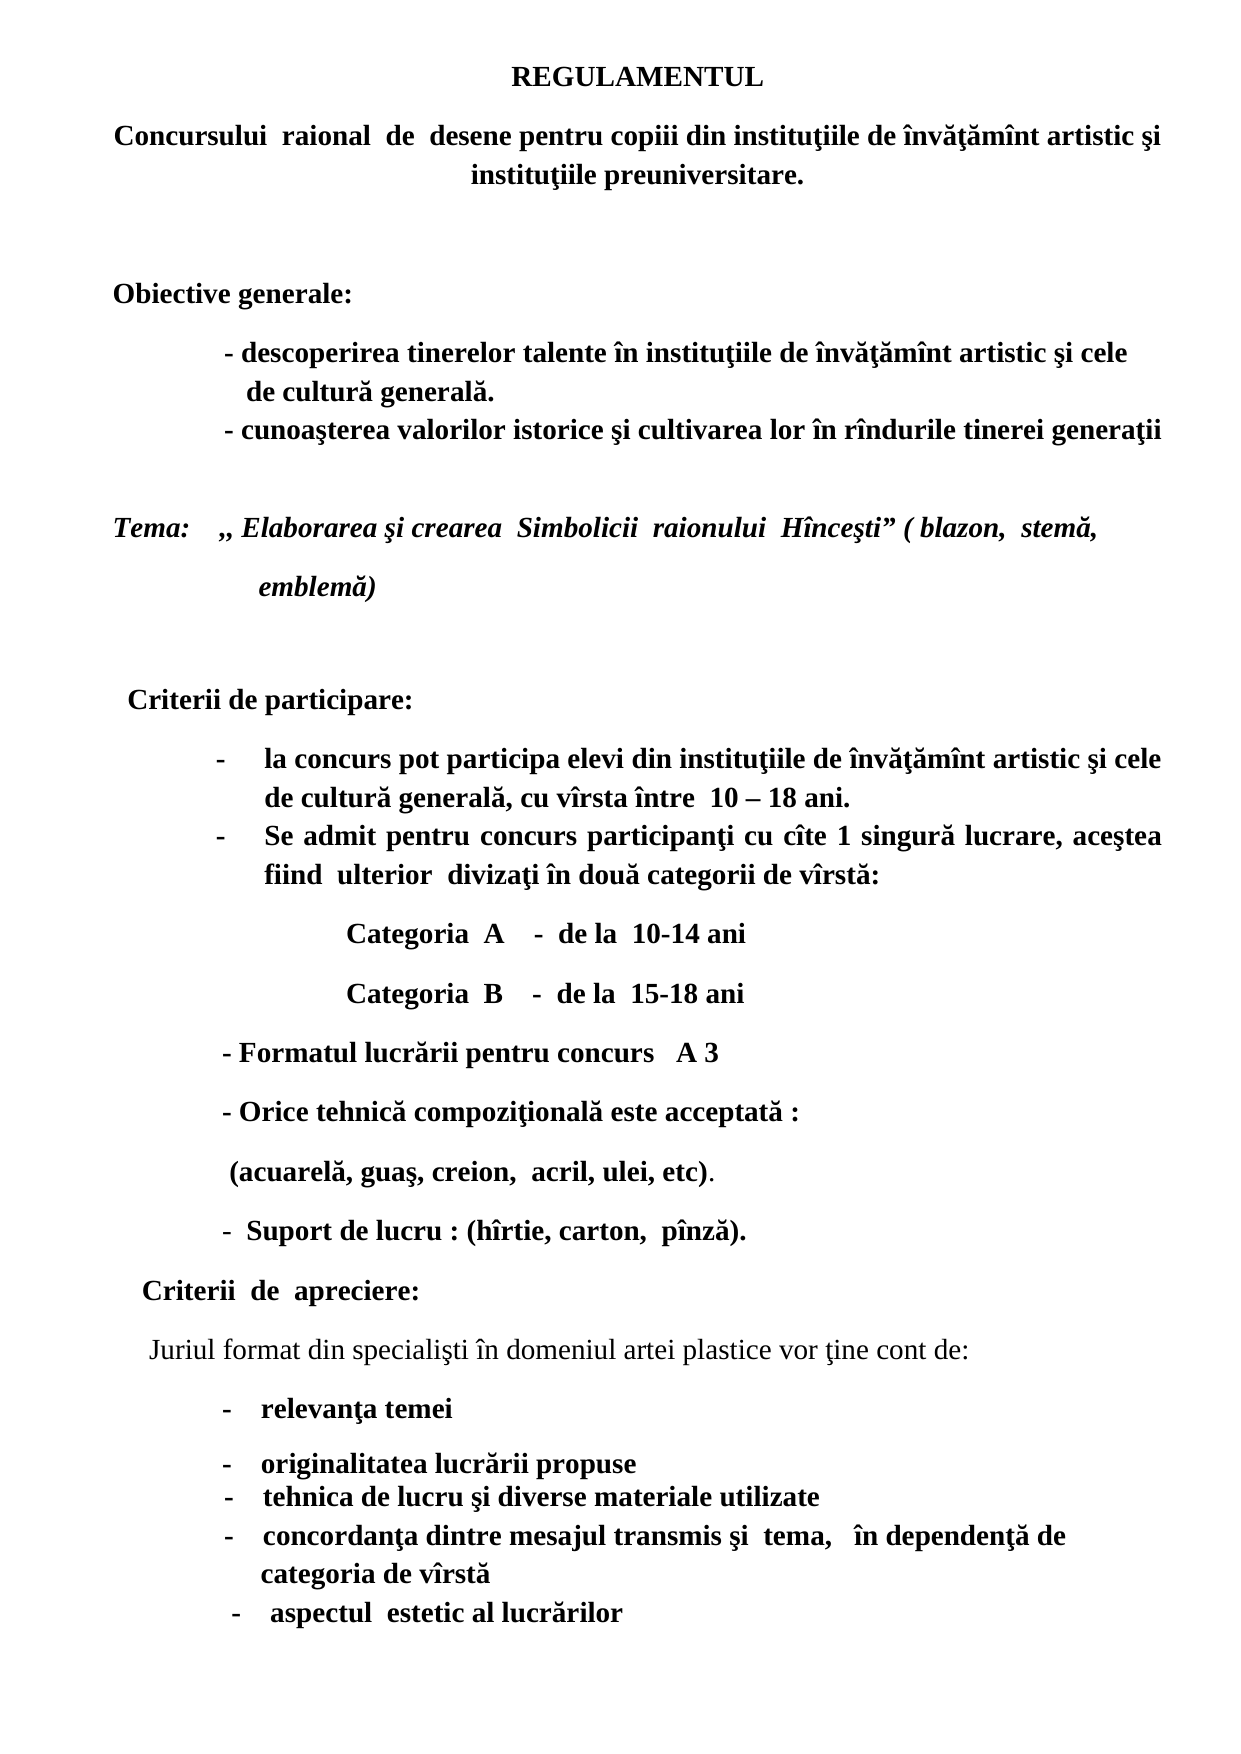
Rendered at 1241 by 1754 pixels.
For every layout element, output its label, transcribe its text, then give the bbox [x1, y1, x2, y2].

text emblemă) [112, 569, 1162, 603]
text Criterii de participare: [112, 682, 1162, 716]
list la concurs pot participa elevi din instituţiile de învăţămînt artistic şi cele de cultură generală, cu vîrsta între 10 – 18 ani. [216, 741, 1162, 813]
text Criterii de apreciere: [112, 1273, 1162, 1306]
text (acuarelă, guaş, creion, acril, ulei, etc). [112, 1154, 1162, 1187]
text Tema: ,, Elaborarea şi crearea Simbolicii raionului Hînceşti” ( blazon, stemă, [112, 510, 1162, 544]
text - Suport de lucru : (hîrtie, carton, pînză). [112, 1213, 1162, 1247]
text REGULAMENTUL [112, 59, 1162, 93]
text Categoria B - de la 15-18 ani [112, 976, 1162, 1009]
list categoria de vîrstă [187, 1556, 1162, 1590]
text Obiective generale: [112, 276, 1162, 309]
list Se admit pentru concurs participanţi cu cîte 1 singură lucrare, aceştea fiind ulterior divizaţi în două categorii de vîrstă: [216, 818, 1162, 891]
list - aspectul estetic al lucrărilor [187, 1595, 1162, 1628]
text Concursului raional de desene pentru copiii din instituţiile de învăţămînt artistic şi instituţiile preuniversitare. [112, 118, 1162, 191]
list - originalitatea lucrării propuse [112, 1446, 1162, 1479]
text Juriul format din specialişti în domeniul artei plastice vor ţine cont de: [112, 1332, 1162, 1366]
list - descoperirea tinerelor talente în instituţiile de învăţămînt artistic şi cele [187, 335, 1162, 369]
list de cultură generală. [187, 374, 1162, 407]
text - Formatul lucrării pentru concurs A 3 [112, 1035, 1162, 1069]
text - Orice tehnică compoziţională este acceptată : [112, 1094, 1162, 1128]
list - cunoaşterea valorilor istorice şi cultivarea lor în rîndurile tinerei generaţii [187, 412, 1162, 446]
text - relevanţa temei [112, 1391, 1162, 1425]
list - tehnica de lucru şi diverse materiale utilizate [187, 1479, 1162, 1513]
list - concordanţa dintre mesajul transmis şi tema, în dependenţă de [187, 1518, 1162, 1551]
text Categoria A - de la 10-14 ani [112, 916, 1162, 950]
